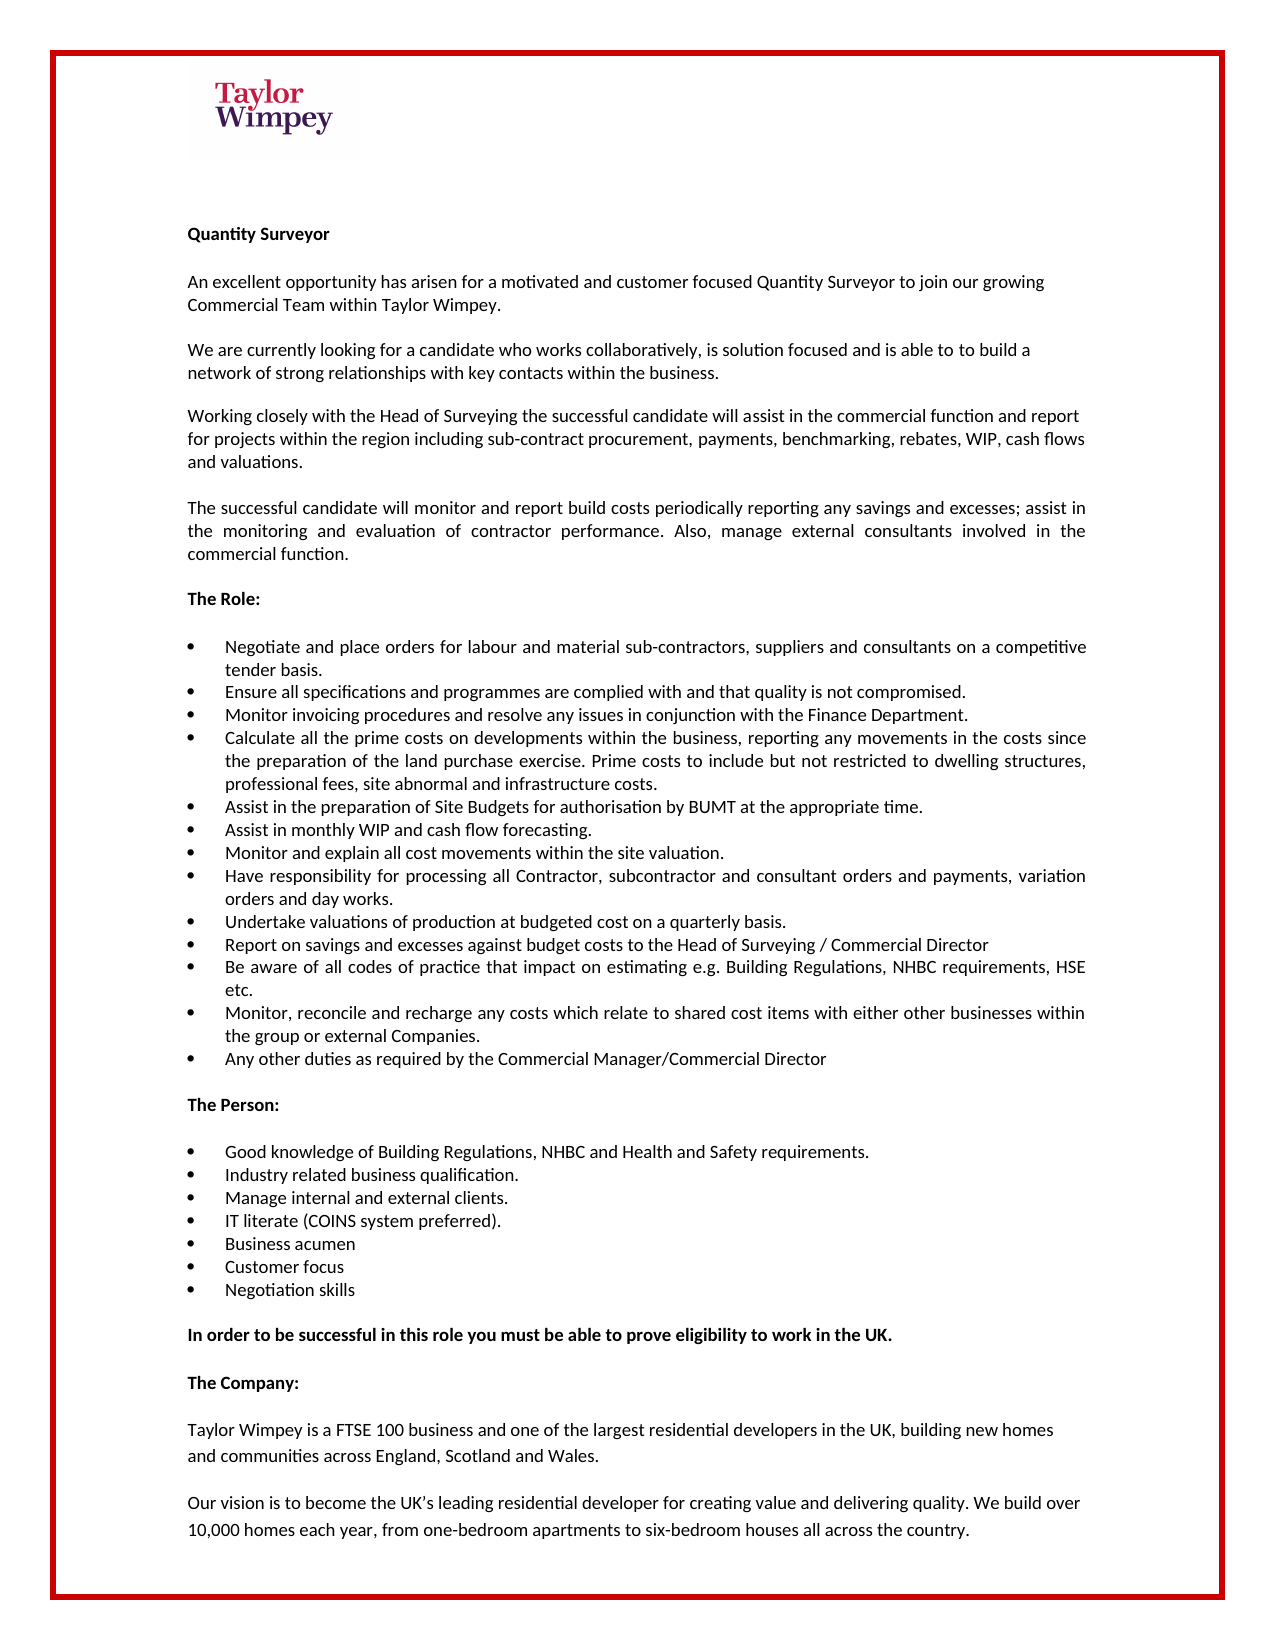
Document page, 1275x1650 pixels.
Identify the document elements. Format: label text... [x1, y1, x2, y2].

list Negotiation skills [187, 1278, 1087, 1301]
list Be aware of all codes of practice that impact on estimating e.g. Building Regulations, NHBC requirements, HSE etc. [187, 956, 1087, 1001]
list Report on savings and excesses against budget costs to the Head of Surveying / Commercial Director [187, 933, 1087, 956]
text We are currently looking for a candidate who works collaboratively, is solution focused and is able to to build a network of strong relationships with key contacts within the business. [187, 338, 1087, 384]
list Good knowledge of Building Regulations, NHBC and Health and Safety requirements. [187, 1140, 1087, 1163]
list Calculate all the prime costs on developments within the business, reporting any movements in the costs since the preparation of the land purchase exercise. Prime costs to include but not restricted to dwelling structures, professional fees, site abnormal and infrastructure costs. [187, 726, 1087, 795]
list Ensure all specifications and programmes are complied with and that quality is not compromised. [187, 681, 1087, 703]
list Any other duties as required by the Commercial Manager/Commercial Director [187, 1047, 1087, 1070]
text An excellent opportunity has arisen for a motivated and customer focused Quantity Surveyor to join our growing Commercial Team within Taylor Wimpey. [187, 270, 1087, 316]
text Our vision is to become the UK’s leading residential developer for creating value and delivering quality. We build over 10,000 homes each year, from one-bedroom apartments to six-bedroom houses all across the country. [187, 1492, 1087, 1541]
text The successful candidate will monitor and report build costs periodically reporting any savings and excesses; assist in the monitoring and evaluation of contractor performance. Also, manage external consultants involved in the commercial function. [187, 496, 1087, 565]
list Business acumen [187, 1232, 1087, 1255]
list Manage internal and external clients. [187, 1186, 1087, 1209]
list Monitor invoicing procedures and resolve any issues in conjunction with the Finance Department. [187, 703, 1087, 726]
list Undertake valuations of production at budgeted cost on a quarterly basis. [187, 910, 1087, 933]
list Monitor, reconcile and recharge any costs which relate to shared cost items with either other businesses within the group or external Companies. [187, 1001, 1087, 1047]
list IT literate (COINS system preferred). [187, 1209, 1087, 1232]
list Industry related business qualification. [187, 1163, 1087, 1186]
list Negotiate and place orders for labour and material sub-contractors, suppliers and consultants on a competitive tender basis. [187, 635, 1087, 681]
text The Person: [187, 1093, 1087, 1116]
list Monitor and explain all cost movements within the site valuation. [187, 841, 1087, 864]
list Assist in monthly WIP and cash flow forecasting. [187, 818, 1087, 841]
text Quantity Surveyor [187, 223, 1087, 246]
text The Role: [187, 588, 1087, 611]
text In order to be successful in this role you must be able to prove eligibility to work in the UK. [187, 1324, 1087, 1347]
text The Company: [187, 1371, 1087, 1394]
list Assist in the preparation of Site Budgets for authorisation by BUMT at the appropriate time. [187, 795, 1087, 818]
list Have responsibility for processing all Contractor, subcontractor and consultant orders and payments, variation orders and day works. [187, 864, 1087, 910]
list Customer focus [187, 1255, 1087, 1278]
picture [187, 56, 361, 162]
text Taylor Wimpey is a FTSE 100 business and one of the largest residential developers in the UK, building new homes and communities across England, Scotland and Wales. [187, 1418, 1087, 1467]
text Working closely with the Head of Surveying the successful candidate will assist in the commercial function and report for projects within the region including sub-contract procurement, payments, benchmarking, rebates, WIP, cash flows and valuations. [187, 404, 1087, 473]
